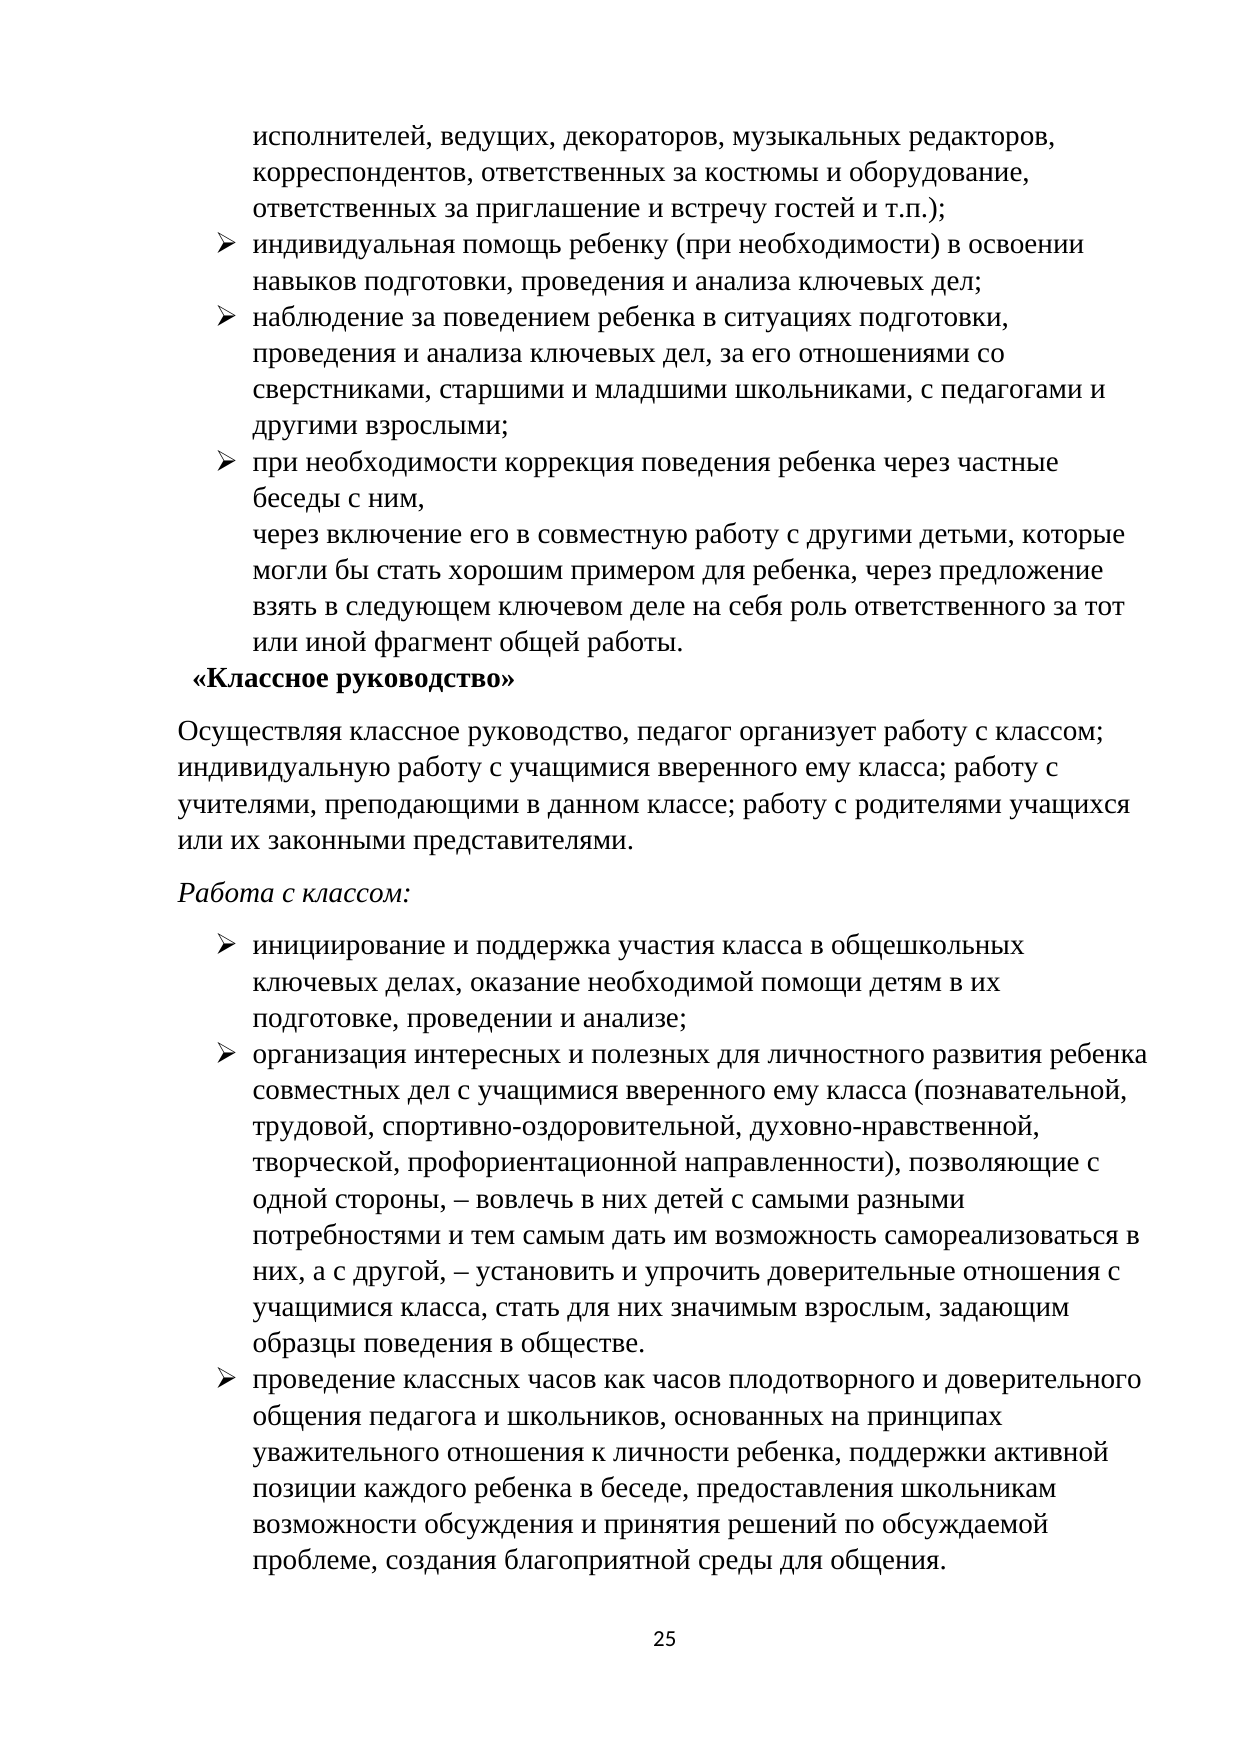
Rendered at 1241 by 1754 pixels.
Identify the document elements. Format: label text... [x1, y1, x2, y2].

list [215, 118, 1152, 224]
text Осуществляя классное руководство, педагог организует работу с классом; индивидуальную работу с учащимися вверенного ему класса; работу с учителями, преподающими в данном классе; работу с родителями учащихся или их законными представителями. [177, 713, 1152, 855]
list организация интересных и полезных для личностного развития ребенка совместных дел с учащимися вверенного ему класса (познавательной, трудовой, спортивно-оздоровительной, духовно-нравственной, творческой, профориентационной направленности), позволяющие с одной стороны, – вовлечь в них детей с самыми разными потребностями и тем самым дать им возможность самореализоваться в них, а с другой, – установить и упрочить доверительные отношения с учащимися класса, стать для них значимым взрослым, задающим образцы поведения в обществе. [215, 1036, 1152, 1359]
text Работа с классом: [177, 875, 1152, 908]
list инициирование и поддержка участия класса в общешкольных ключевых делах, оказание необходимой помощи детям в их подготовке, проведении и анализе; [215, 927, 1152, 1033]
list индивидуальная помощь ребенку (при необходимости) в освоении навыков подготовки, проведения и анализа ключевых дел; [215, 227, 1152, 296]
text через включение его в совместную работу с другими детьми, которые могли бы стать хорошим примером для ребенка, через предложение взять в следующем ключевом деле на себя роль ответственного за тот или иной фрагмент общей работы. [252, 516, 1152, 658]
list наблюдение за поведением ребенка в ситуациях подготовки, проведения и анализа ключевых дел, за его отношениями со сверстниками, старшими и младшими школьниками, с педагогами и другими взрослыми; [215, 299, 1152, 441]
text «Классное руководство» [177, 661, 1152, 694]
list при необходимости коррекция поведения ребенка через частные беседы с ним, [215, 444, 1152, 513]
list проведение классных часов как часов плодотворного и доверительного общения педагога и школьников, основанных на принципах уважительного отношения к личности ребенка, поддержки активной позиции каждого ребенка в беседе, предоставления школьникам возможности обсуждения и принятия решений по обсуждаемой проблеме, создания благоприятной среды для общения. [215, 1361, 1152, 1576]
